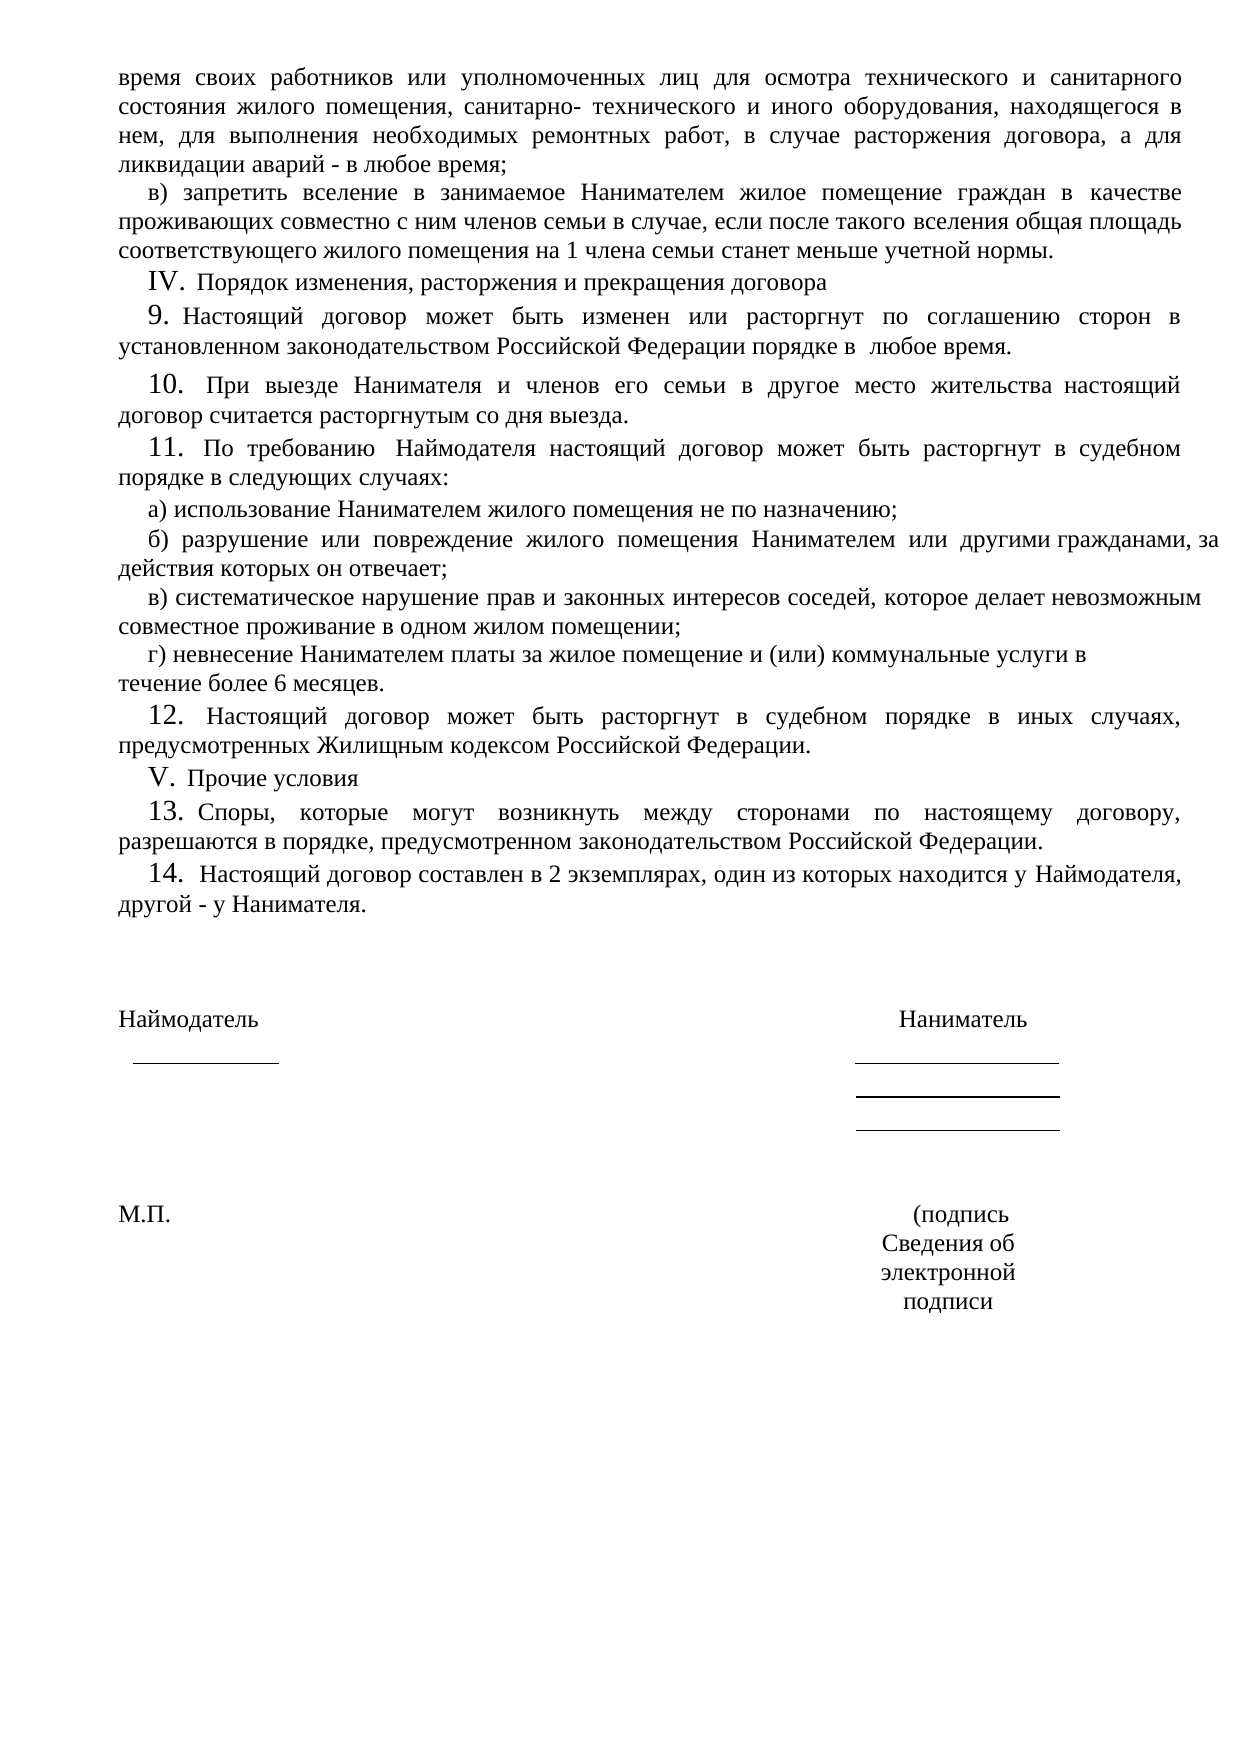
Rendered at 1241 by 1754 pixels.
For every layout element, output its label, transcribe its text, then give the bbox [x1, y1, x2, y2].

text в) систематическое нарушение прав и законных интересов соседей, которое делает невозможным совместное проживание в одном жилом помещении; [118, 582, 1223, 639]
text а) использование Нанимателем жилого помещения не по назначению; [118, 491, 1223, 524]
list Порядок изменения, расторжения и прекращения договора [118, 264, 1223, 297]
text Наймодатель Наниматель [118, 1004, 1223, 1033]
text б) разрушение или повреждение жилого помещения Нанимателем или другими гражданами, за действия которых он отвечает; [118, 524, 1223, 582]
text г) невнесение Нанимателем платы за жилое помещение и (или) коммунальные услуги в течение более 6 месяцев. [118, 639, 1173, 697]
list Споры, которые могут возникнуть между сторонами по настоящему договору, разрешаются в порядке, предусмотренном законодательством Российской Федерации. [118, 793, 1181, 855]
list По требованию Наймодателя настоящий договор может быть расторгнут в судебном порядке в следующих случаях: [118, 429, 1181, 491]
text в) запретить вселение в занимаемое Нанимателем жилое помещение граждан в качестве проживающих совместно с ним членов семьи в случае, если после такого вселения общая площадь соответствующего жилого помещения на 1 члена семьи станет меньше учетной нормы. [118, 177, 1182, 264]
text М.П. (подпись [118, 1199, 1223, 1228]
list При выезде Нанимателя и членов его семьи в другое место жительства настоящий договор считается расторгнутым со дня выезда. [118, 366, 1181, 429]
list Настоящий договор может быть расторгнут в судебном порядке в иных случаях, предусмотренных Жилищным кодексом Российской Федерации. [118, 697, 1181, 759]
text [118, 62, 1182, 177]
list Настоящий договор составлен в 2 экземплярах, один из которых находится у Наймодателя, другой - у Нанимателя. [118, 855, 1182, 917]
list Прочие условия [118, 759, 1223, 793]
list Настоящий договор может быть изменен или расторгнут по соглашению сторон в установленном законодательством Российской Федерации порядке в любое время. [118, 297, 1181, 359]
